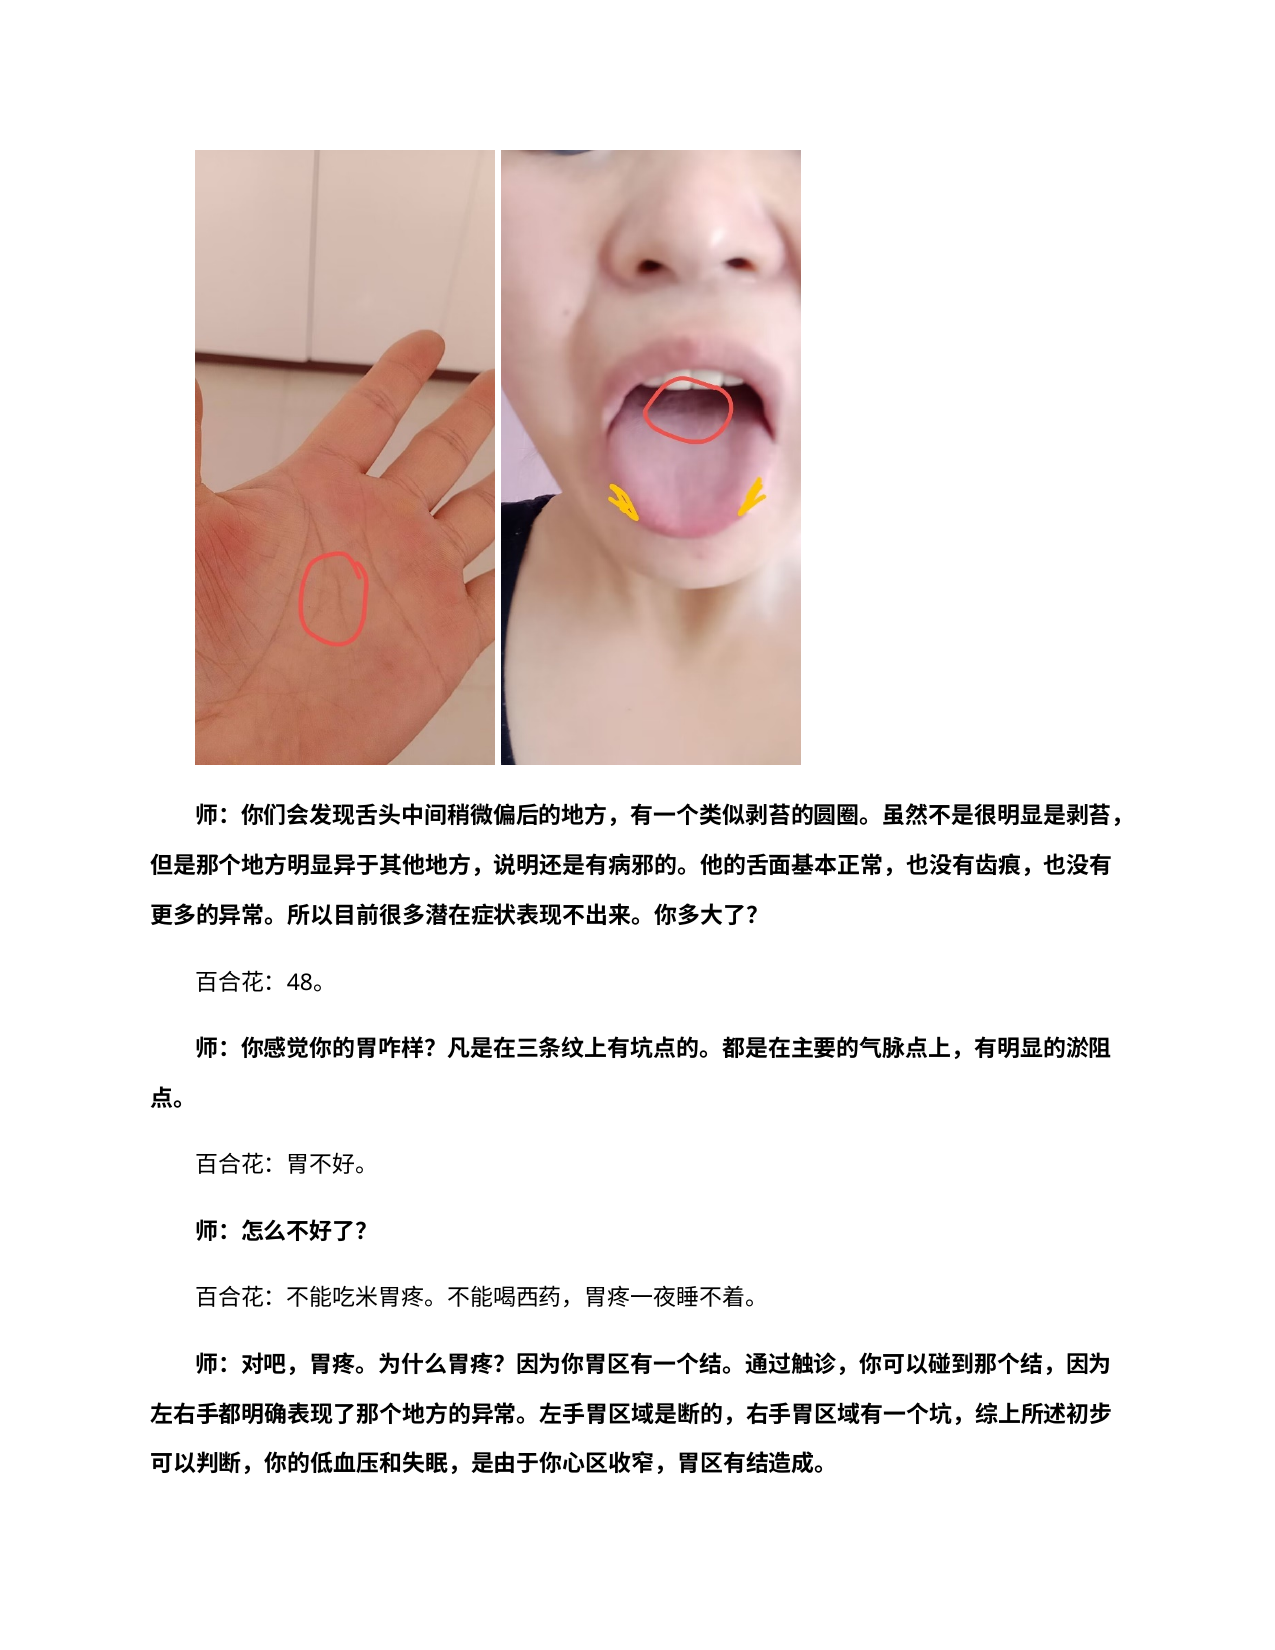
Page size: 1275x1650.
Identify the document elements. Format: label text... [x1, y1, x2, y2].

text 百合花：不能吃米胃疼。不能喝西药，胃疼一夜睡不着。 [150, 1279, 1125, 1312]
text 师：你们会发现舌头中间稍微偏后的地方，有一个类似剥苔的圆圈。虽然不是很明显是剥苔，但是那个地方明显异于其他地方，说明还是有病邪的。他的舌面基本正常，也没有齿痕，也没有更多的异常。所以目前很多潜在症状表现不出来。你多大了？ [150, 797, 1125, 930]
text 师：对吧，胃疼。为什么胃疼？因为你胃区有一个结。通过触诊，你可以碰到那个结，因为左右手都明确表现了那个地方的异常。左手胃区域是断的，右手胃区域有一个坑，综上所述初步可以判断，你的低血压和失眠，是由于你心区收窄，胃区有结造成。 [150, 1346, 1125, 1478]
text 师：你感觉你的胃咋样？凡是在三条纹上有坑点的。都是在主要的气脉点上，有明显的淤阻点。 [150, 1030, 1125, 1113]
picture [501, 150, 801, 765]
text 百合花：胃不好。 [150, 1146, 1125, 1179]
picture [195, 150, 495, 765]
text 百合花：48。 [150, 963, 1125, 997]
text 师：怎么不好了？ [150, 1213, 1125, 1246]
